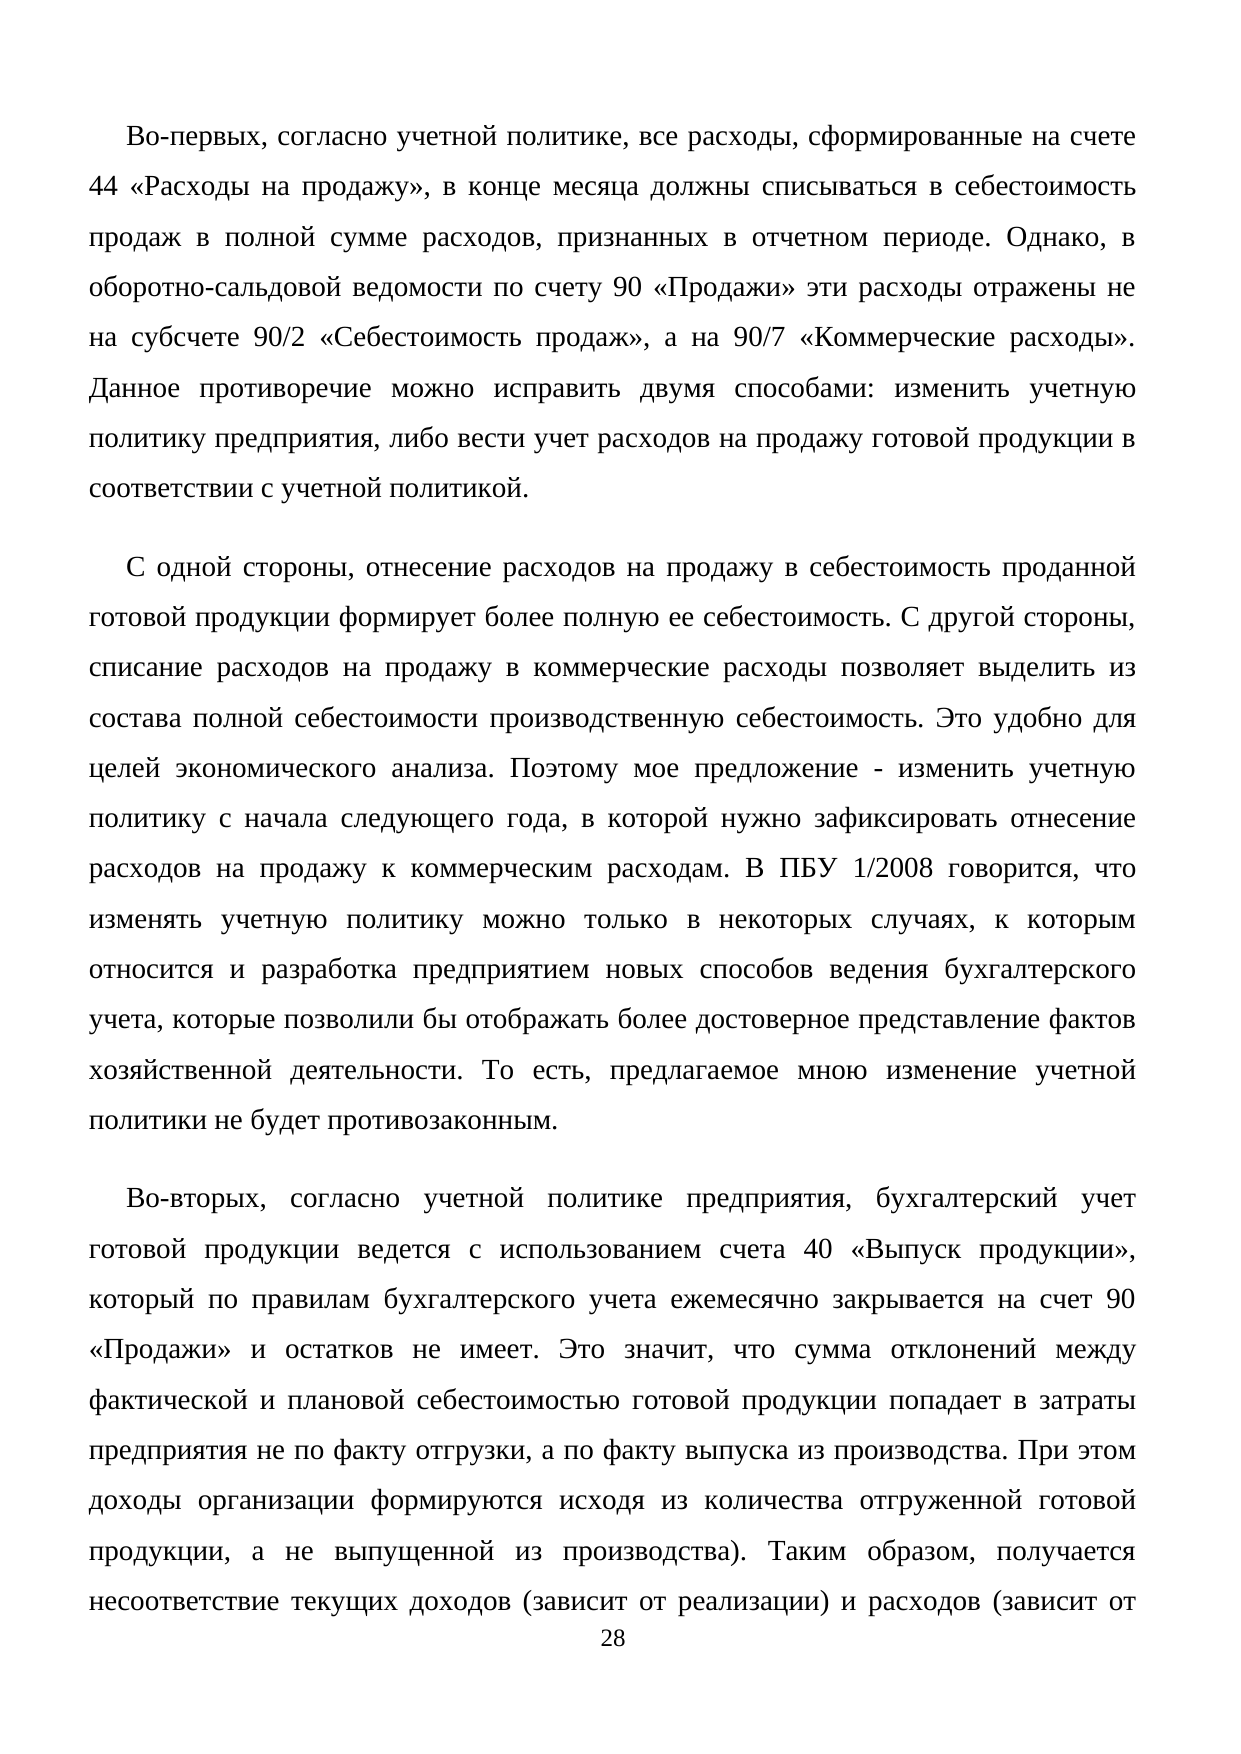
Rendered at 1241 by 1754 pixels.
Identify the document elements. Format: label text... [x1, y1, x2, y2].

text Во-первых, согласно учетной политике, все расходы, сформированные на счете 44 «Расходы на продажу», в конце месяца должны списываться в себестоимость продаж в полной сумме расходов, признанных в отчетном периоде. Однако, в оборотно-сальдовой ведомости по счету 90 «Продажи» эти расходы отражены не на субсчете 90/2 «Себестоимость продаж», а на 90/7 «Коммерческие расходы». Данное противоречие можно исправить двумя способами: изменить учетную политику предприятия, либо вести учет расходов на продажу готовой продукции в соответствии с учетной политикой. [88, 772, 1137, 1158]
text Порядок учета продажи готовой продукции на ООО «Стандартъ» закреплен в учетной политике предприятия, которая соответствует положениям действующих нормативных документов. Данные бухгалтерской отчетности соответствуют данным, разнесенным в учетных регистрах организации и подтверждены данными инвентаризации. [88, 420, 1137, 655]
text 2.4. Предложения по совершенствованию учета продажи готовой продукции [88, 319, 1137, 353]
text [88, 1203, 1137, 1588]
text Однако в учете готовой продукции на ООО «Стандартъ», на мой взгляд, есть недостатки. [88, 672, 1137, 755]
